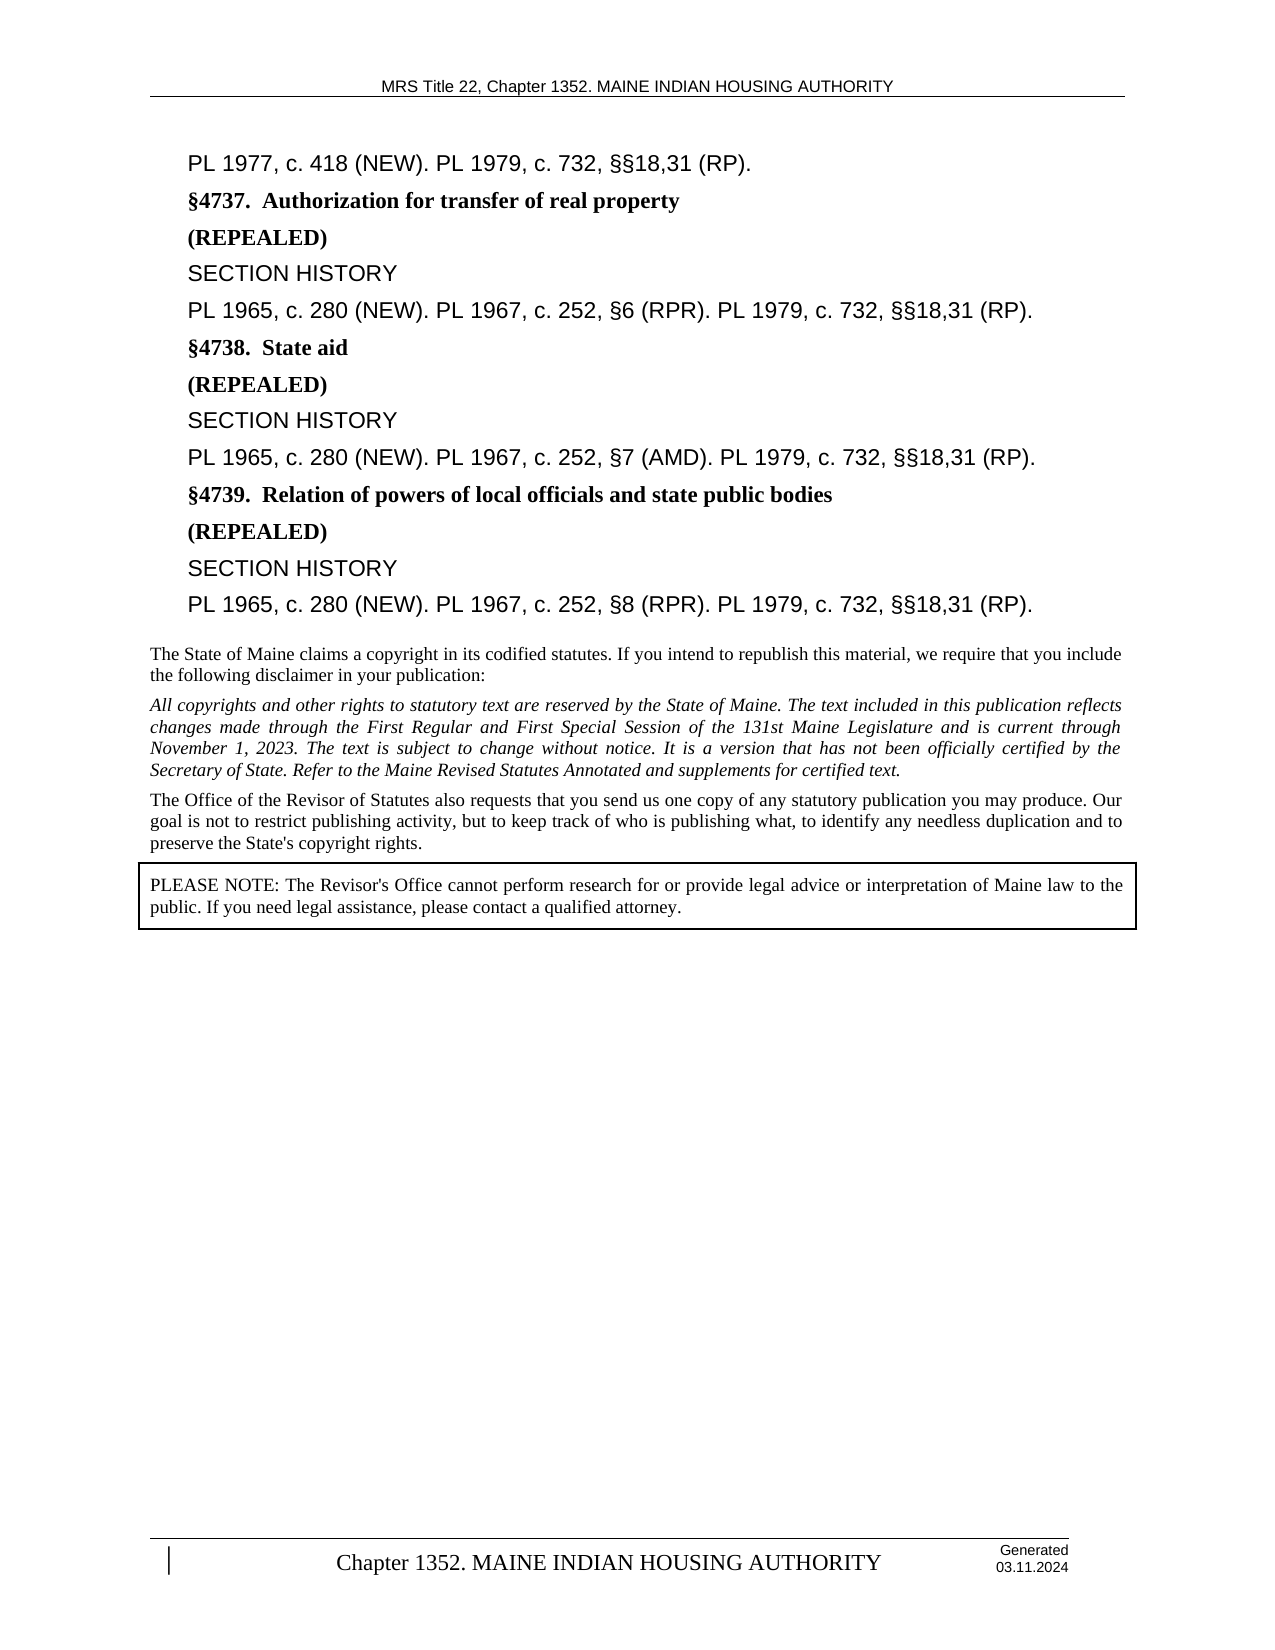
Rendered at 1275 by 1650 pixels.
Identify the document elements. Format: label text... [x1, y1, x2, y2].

text SECTION HISTORY [187, 260, 1125, 287]
text §4738. State aid [187, 334, 1125, 360]
text SECTION HISTORY [187, 554, 1125, 581]
text SECTION HISTORY [187, 407, 1125, 434]
text PL 1965, c. 280 (NEW). PL 1967, c. 252, §8 (RPR). PL 1979, c. 732, §§18,31 (RP). [187, 591, 1125, 618]
text §4737. Authorization for transfer of real property [187, 187, 1125, 213]
text The State of Maine claims a copyright in its codified statutes. If you intend to republish this material, we require that you include the following disclaimer in your publication: [150, 643, 1125, 686]
text PL 1965, c. 280 (NEW). PL 1967, c. 252, §6 (RPR). PL 1979, c. 732, §§18,31 (RP). [187, 297, 1125, 323]
text The Office of the Revisor of Statutes also requests that you send us one copy of any statutory publication you may produce. Our goal is not to restrict publishing activity, but to keep track of who is publishing what, to identify any needless duplication and to preserve the State's copyright rights. [150, 789, 1125, 853]
text (REPEALED) [187, 223, 1125, 250]
text (REPEALED) [187, 371, 1125, 397]
text PL 1965, c. 280 (NEW). PL 1967, c. 252, §7 (AMD). PL 1979, c. 732, §§18,31 (RP). [187, 444, 1125, 471]
text (REPEALED) [187, 518, 1125, 544]
text All copyrights and other rights to statutory text are reserved by the State of Maine. The text included in this publication reflects changes made through the First Regular and First Special Session of the 131st Maine Legislature and is current through November 1, 2023 . The text is subject to change without notice. It is a version that has not been officially certified by the Secretary of State. Refer to the Maine Revised Statutes Annotated and supplements for certified text. [150, 694, 1125, 780]
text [187, 150, 1125, 176]
text §4739. Relation of powers of local officials and state public bodies [187, 481, 1125, 507]
text PLEASE NOTE: The Revisor's Office cannot perform research for or provide legal advice or interpretation of Maine law to the public. If you need legal assistance, please contact a qualified attorney. [140, 864, 1135, 928]
